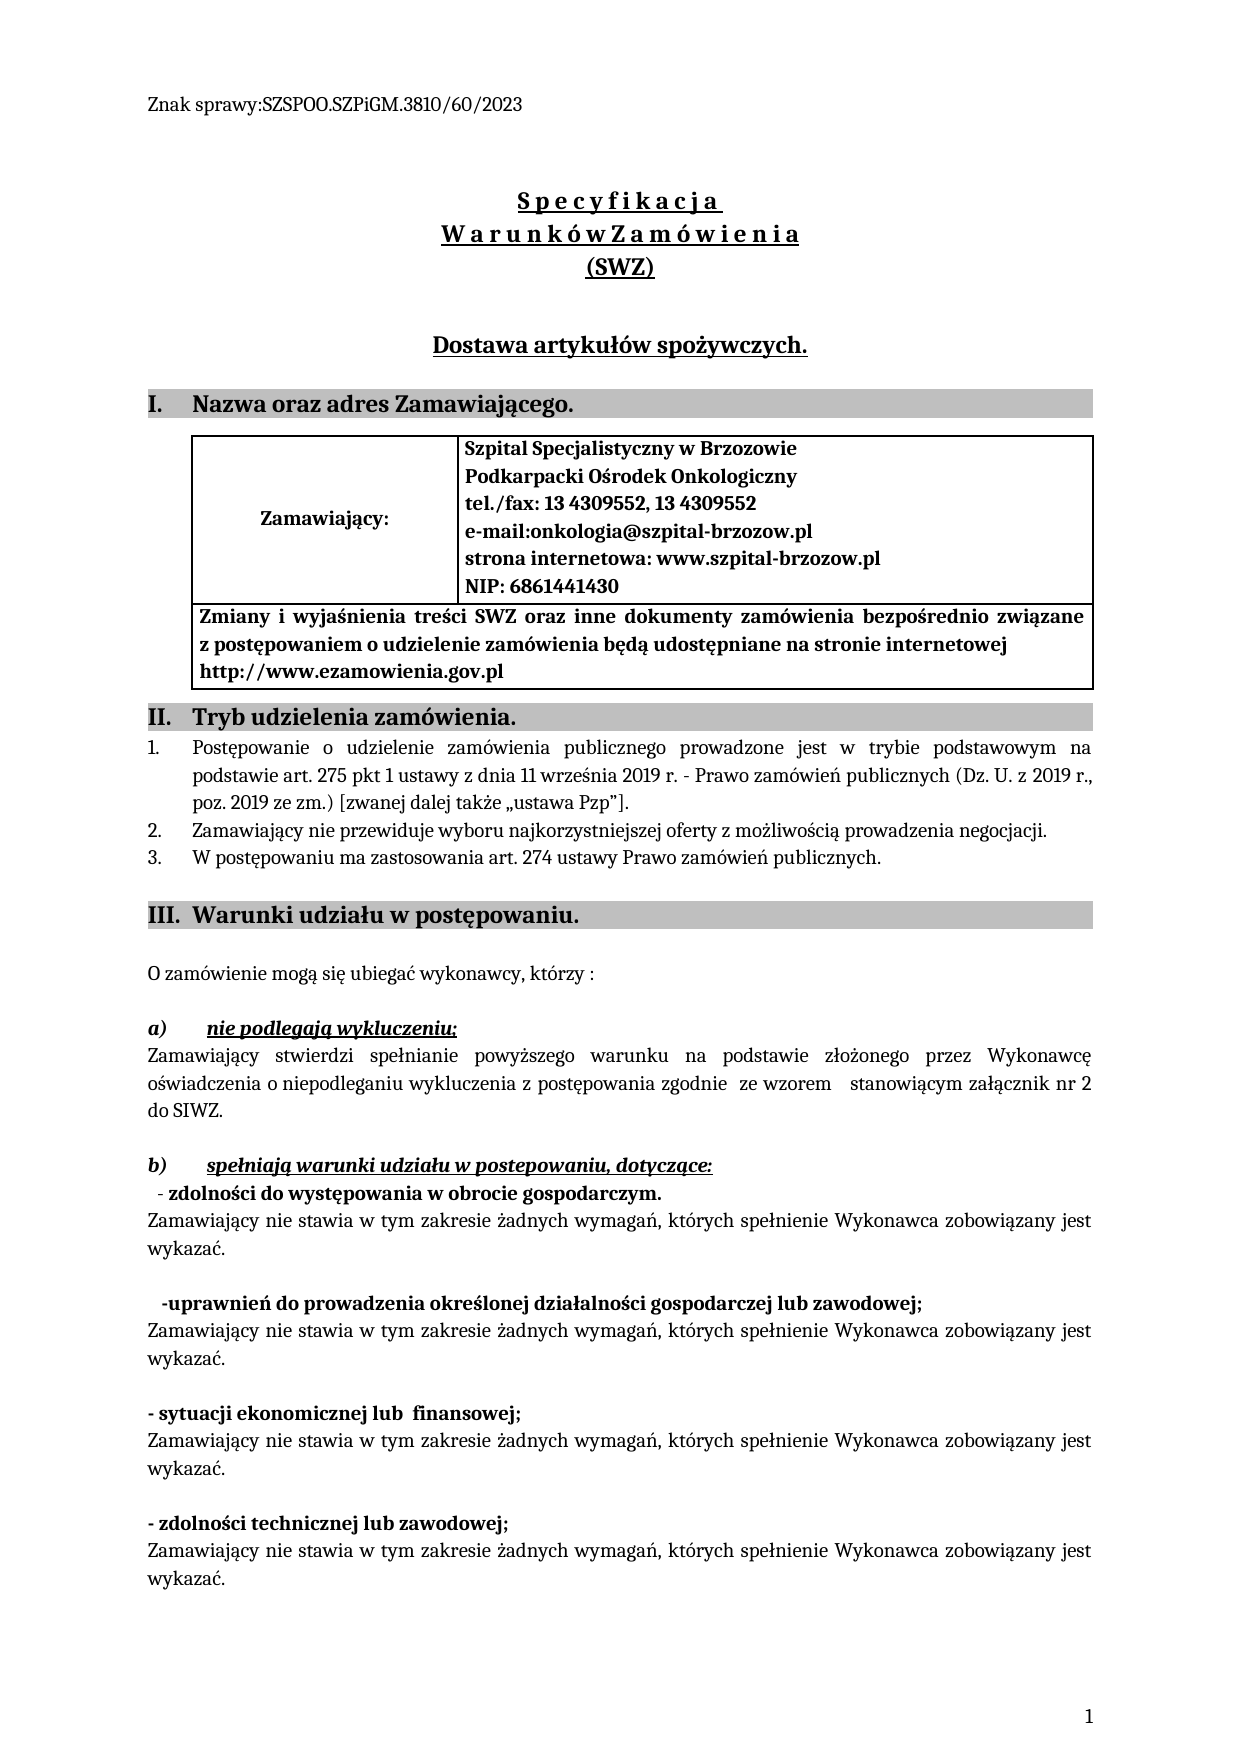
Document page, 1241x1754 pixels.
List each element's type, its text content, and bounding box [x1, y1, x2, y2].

text - sytuacji ekonomicznej lub finansowej; [148, 1401, 1093, 1425]
title S p e c y f i k a c j a W a r u n k ó w Z a m ó w i e n i a (SWZ) [148, 187, 1093, 282]
text Zamawiający stwierdzi spełnianie powyższego warunku na podstawie złożonego przez Wykonawcę oświadczenia o niepodleganiu wykluczenia z postępowania zgodnie ze wzorem stanowiącym załącznik nr 2 do SIWZ. [148, 1044, 1093, 1123]
text -uprawnień do prowadzenia określonej działalności gospodarczej lub zawodowej; [148, 1291, 1093, 1315]
list Zamawiający nie przewiduje wyboru najkorzystniejszej oferty z możliwością prowadzenia negocjacji. [148, 818, 1093, 842]
list Warunki udziału w postępowaniu. [148, 901, 1093, 929]
list nie podlegają wykluczeniu; [148, 1016, 1093, 1040]
list spełniają warunki udziału w postepowaniu, dotyczące: [148, 1154, 1093, 1178]
table_header Szpital Specjalistyczny w Brzozowie Podkarpacki Ośrodek Onkologiczny tel./fax: 13 4309552, 13 4309552 e-mail:onkologia@szpital-brzozow.pl strona internetowa: www.szpital-brzozow.pl NIP: 6861441430 [459, 437, 1092, 603]
text Zamawiający nie stawia w tym zakresie żadnych wymagań, których spełnienie Wykonawca zobowiązany jest wykazać. [148, 1429, 1093, 1480]
list W postępowaniu ma zastosowania art. 274 ustawy Prawo zamówień publicznych. [148, 846, 1093, 870]
title Dostawa artykułów spożywczych. [148, 331, 1093, 360]
table_header Zamawiający: [193, 437, 457, 603]
text - zdolności technicznej lub zawodowej; [148, 1511, 1093, 1535]
text Zamawiający nie stawia w tym zakresie żadnych wymagań, których spełnienie Wykonawca zobowiązany jest wykazać. [148, 1539, 1093, 1590]
text Zamawiający nie stawia w tym zakresie żadnych wymagań, których spełnienie Wykonawca zobowiązany jest wykazać. [148, 1319, 1093, 1370]
text O zamówienie mogą się ubiegać wykonawcy, którzy : [148, 961, 1093, 985]
list Postępowanie o udzielenie zamówienia publicznego prowadzone jest w trybie podstawowym na podstawie art. 275 pkt 1 ustawy z dnia 11 września 2019 r. - Prawo zamówień publicznych (Dz. U. z 2019 r., poz. 2019 ze zm.) [zwanej dalej także „ustawa Pzp”]. [148, 736, 1093, 815]
text Zamawiający nie stawia w tym zakresie żadnych wymagań, których spełnienie Wykonawca zobowiązany jest wykazać. [148, 1209, 1093, 1260]
subtitle Tryb udzielenia zamówienia. [148, 703, 1093, 731]
subtitle Nazwa oraz adres Zamawiającego. [148, 389, 1093, 418]
table_cell Zmiany i wyjaśnienia treści SWZ oraz inne dokumenty zamówienia bezpośrednio związane z postępowaniem o udzielenie zamówienia będą udostępniane na stronie internetowej http://www.ezamowienia.gov.pl [193, 605, 1092, 688]
text - zdolności do występowania w obrocie gospodarczym. [148, 1181, 1093, 1205]
